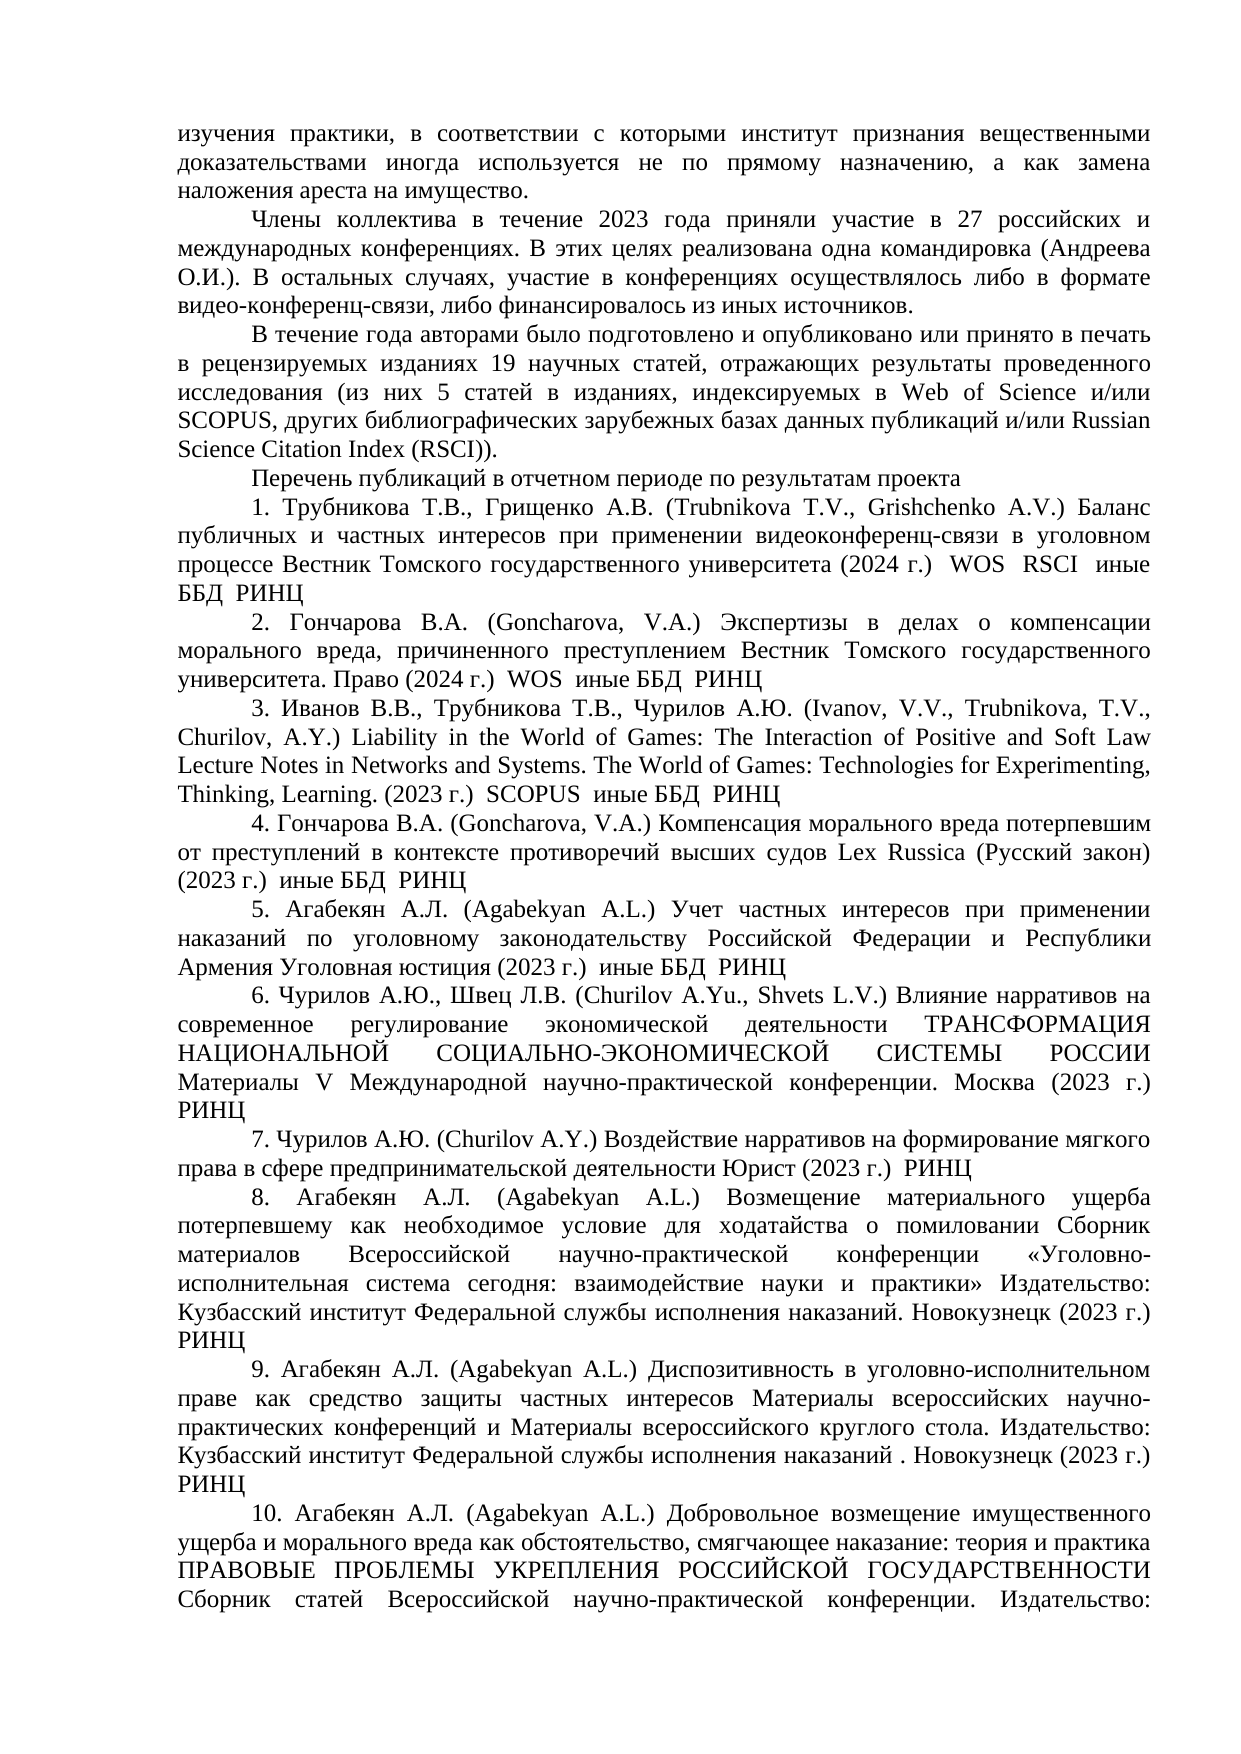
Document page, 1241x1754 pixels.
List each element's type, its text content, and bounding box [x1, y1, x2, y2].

text 3. Иванов В.В., Трубникова Т.В., Чурилов А.Ю. (Ivanov, V.V., Trubnikova, T.V., Churilov, A.Y.) Liability in the World of Games: The Interaction of Positive and Soft Law Lecture Notes in Networks and Systems. The World of Games: Technologies for Experimenting, Thinking, Learning. (2023 г.) SCOPUS иные ББД РИНЦ [177, 693, 1152, 808]
text 1. Трубникова Т.В., Грищенко А.В. (Trubnikova T.V., Grishchenko A.V.) Баланс публичных и частных интересов при применении видеоконференц-связи в уголовном процессе Вестник Томского государственного университета (2024 г.) WOS RSCI иные ББД РИНЦ [177, 492, 1152, 607]
text В течение года авторами было подготовлено и опубликовано или принято в печать в рецензируемых изданиях 19 научных статей, отражающих результаты проведенного исследования (из них 5 статей в изданиях, индексируемых в Web of Science и/или SCOPUS, других библиографических зарубежных базах данных публикаций и/или Russian Science Citation Index (RSCI)). [177, 319, 1152, 463]
text 4. Гончарова В.А. (Goncharova, V.A.) Компенсация морального вреда потерпевшим от преступлений в контексте противоречий высших судов Lex Russica (Русский закон) (2023 г.) иные ББД РИНЦ [177, 808, 1152, 894]
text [177, 1498, 1152, 1613]
text 9. Агабекян А.Л. (Agabekyan A.L.) Диспозитивность в уголовно-исполнительном праве как средство защиты частных интересов Материалы всероссийских научно-практических конференций и Материалы всероссийского круглого стола. Издательство: Кузбасский институт Федеральной службы исполнения наказаний . Новокузнецк (2023 г.) РИНЦ [177, 1354, 1152, 1498]
text 8. Агабекян А.Л. (Agabekyan A.L.) Возмещение материального ущерба потерпевшему как необходимое условие для ходатайства о помиловании Сборник материалов Всероссийской научно-практической конференции «Уголовно-исполнительная система сегодня: взаимодействие науки и практики» Издательство: Кузбасский институт Федеральной службы исполнения наказаний. Новокузнецк (2023 г.) РИНЦ [177, 1182, 1152, 1354]
text 6. Чурилов А.Ю., Швец Л.В. (Churilov A.Yu., Shvets L.V.) Влияние нарративов на современное регулирование экономической деятельности ТРАНСФОРМАЦИЯ НАЦИОНАЛЬНОЙ СОЦИАЛЬНО-ЭКОНОМИЧЕСКОЙ СИСТЕМЫ РОССИИ Материалы V Международной научно-практической конференции. Москва (2023 г.) РИНЦ [177, 981, 1152, 1124]
text 2. Гончарова В.А. (Goncharova, V.A.) Экспертизы в делах о компенсации морального вреда, причиненного преступлением Вестник Томского государственного университета. Право (2024 г.) WOS иные ББД РИНЦ [177, 607, 1152, 693]
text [177, 118, 1152, 204]
text Перечень публикаций в отчетном периоде по результатам проекта [177, 463, 1152, 492]
text 5. Агабекян А.Л. (Agabekyan A.L.) Учет частных интересов при применении наказаний по уголовному законодательству Российской Федерации и Республики Армения Уголовная юстиция (2023 г.) иные ББД РИНЦ [177, 894, 1152, 981]
text 7. Чурилов А.Ю. (Churilov A.Y.) Воздействие нарративов на формирование мягкого права в сфере предпринимательской деятельности Юрист (2023 г.) РИНЦ [177, 1124, 1152, 1182]
text Члены коллектива в течение 2023 года приняли участие в 27 российских и международных конференциях. В этих целях реализована одна командировка (Андреева О.И.). В остальных случаях, участие в конференциях осуществлялось либо в формате видео-конференц-связи, либо финансировалось из иных источников. [177, 204, 1152, 319]
